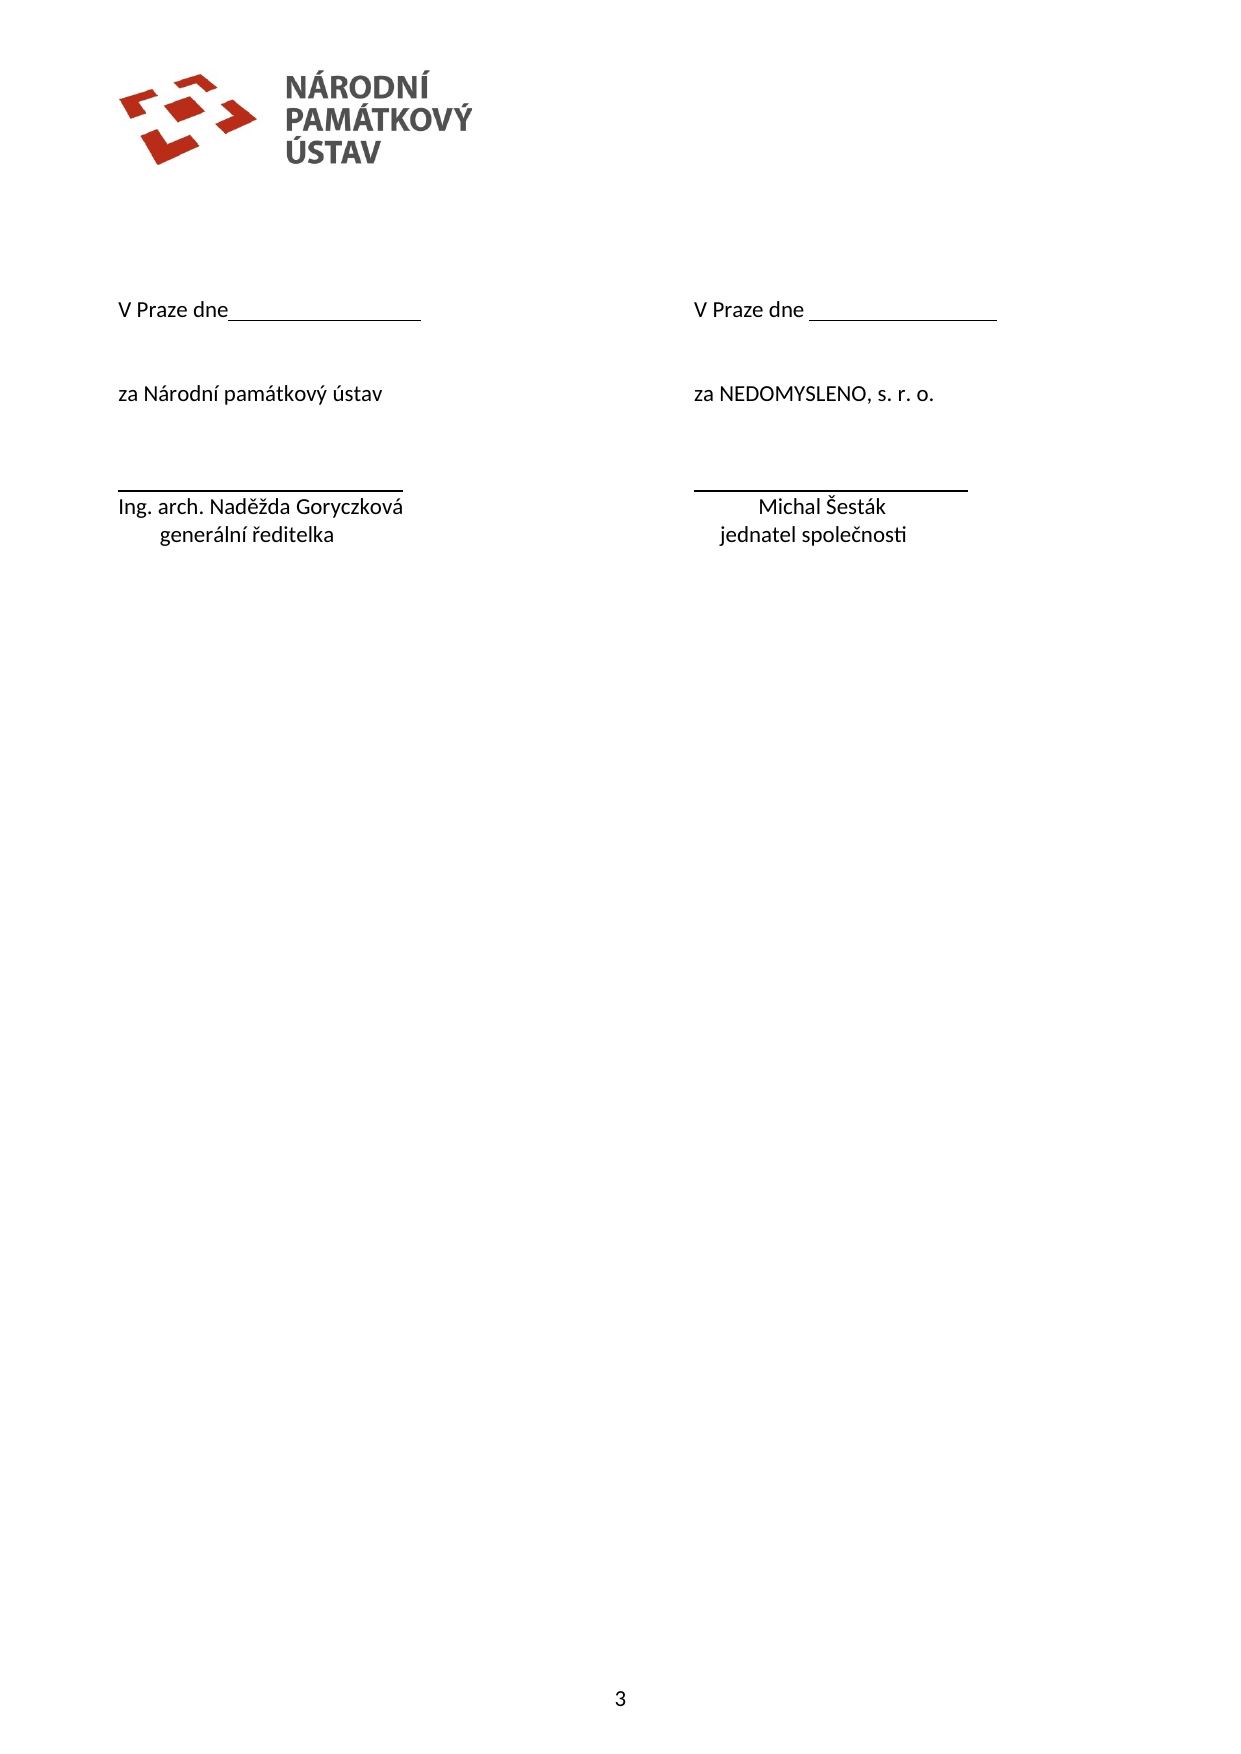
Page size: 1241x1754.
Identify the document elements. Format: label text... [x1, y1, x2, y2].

picture [119, 70, 473, 165]
text Ing. arch. Naděžda Goryczková Michal Šesták generální ředitelka jednatel společnosti [118, 486, 907, 548]
text za Národní památkový ústav za NEDOMYSLENO, s. r. o. [118, 379, 1134, 407]
text V Praze dne V Praze dne [118, 296, 1134, 323]
